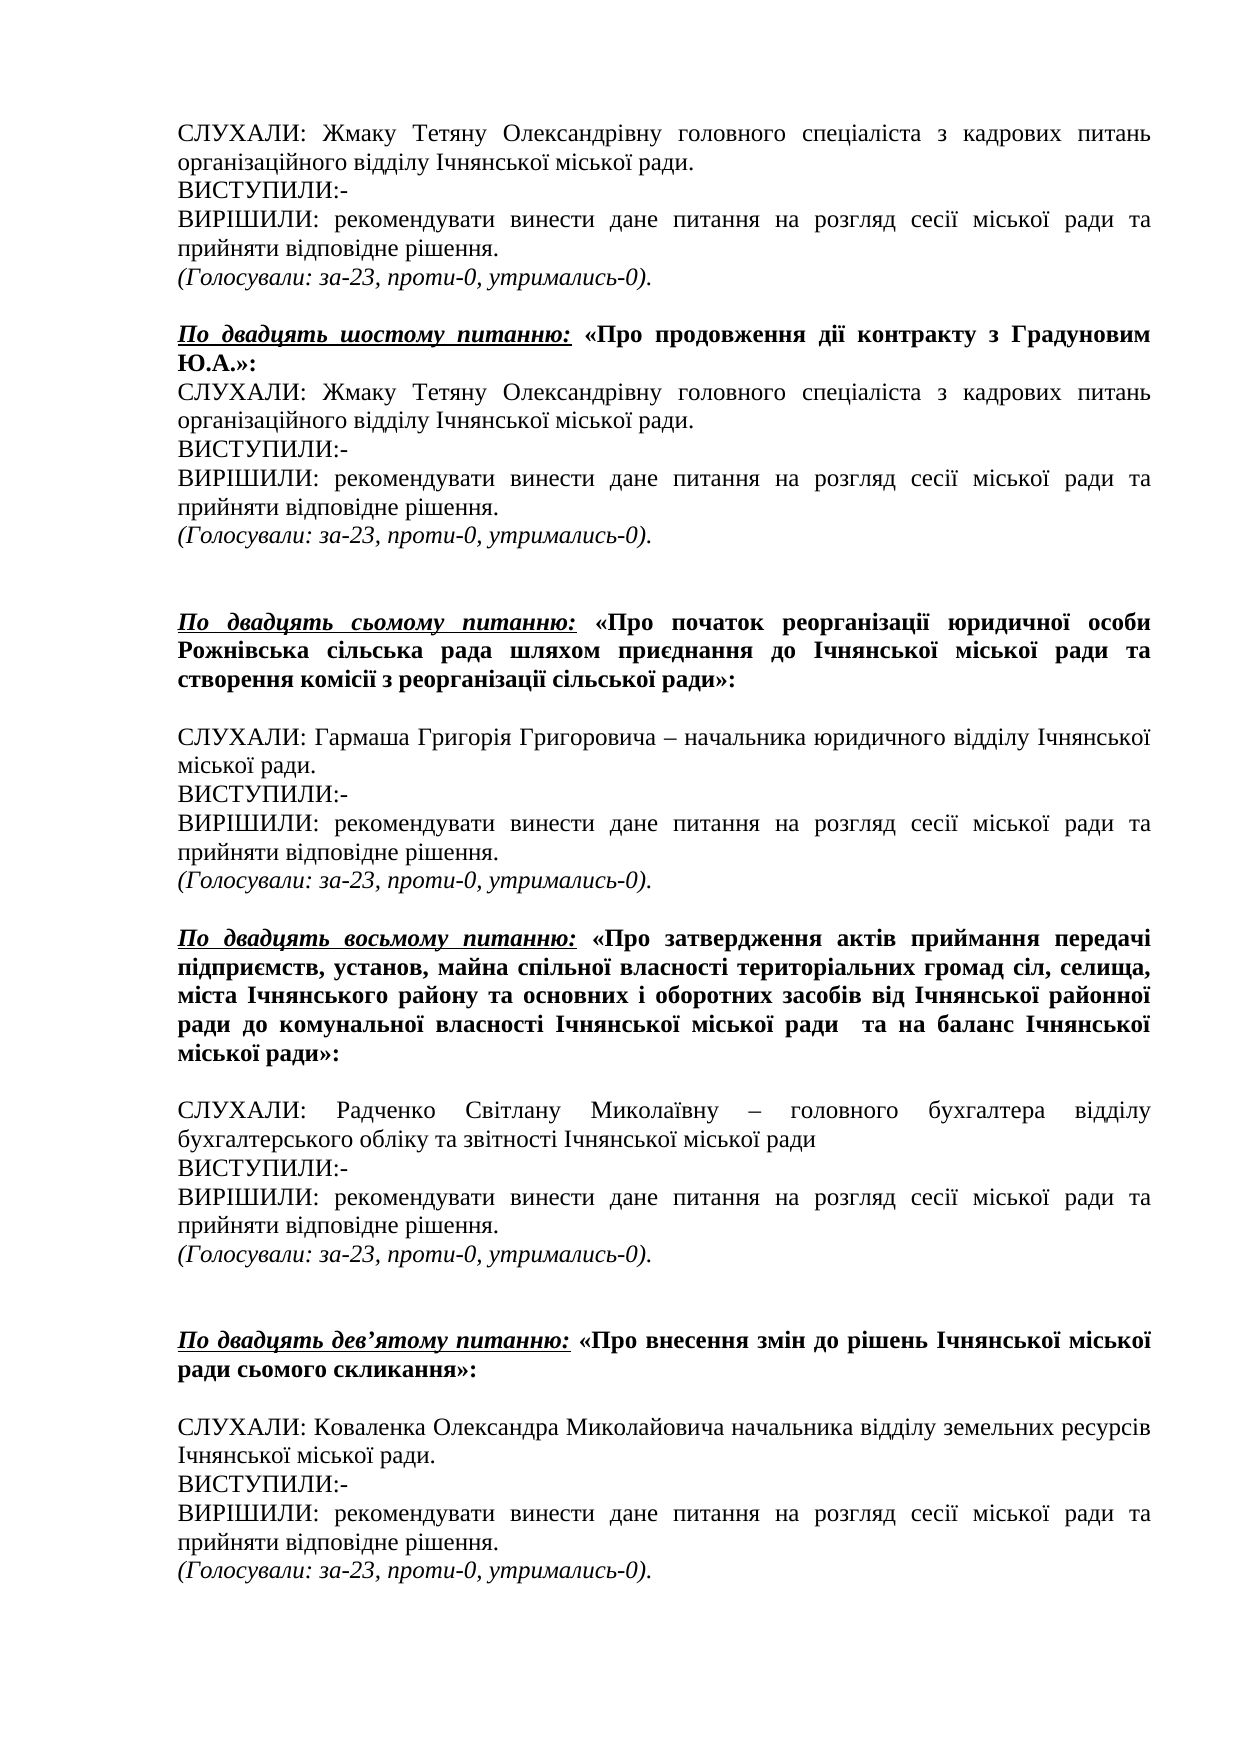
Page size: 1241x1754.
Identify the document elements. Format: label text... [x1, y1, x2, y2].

list СЛУХАЛИ: Гармаша Григорія Григоровича – начальника юридичного відділу Ічнянської міської ради. [177, 722, 1152, 779]
text ВИСТУПИЛИ:- [177, 1153, 1152, 1182]
text (Голосували: за-23, проти-0, утримались-0). [177, 866, 1152, 894]
text ВИСТУПИЛИ:- [177, 1469, 1152, 1498]
list СЛУХАЛИ: Радченко Світлану Миколаївну – головного бухгалтера відділу бухгалтерського обліку та звітності Ічнянської міської ради [177, 1096, 1152, 1153]
text ВИРІШИЛИ: рекомендувати винести дане питання на розгляд сесії міської ради та прийняти відповідне рішення. [177, 463, 1152, 521]
text (Голосували: за-23, проти-0, утримались-0). [177, 521, 1152, 549]
text По двадцять шостому питанню: «Про продовження дії контракту з Градуновим Ю.А.»: [177, 319, 1152, 377]
text ВИСТУПИЛИ:- [177, 434, 1152, 463]
text ВИРІШИЛИ: рекомендувати винести дане питання на розгляд сесії міської ради та прийняти відповідне рішення. [177, 1182, 1152, 1239]
text ВИРІШИЛИ: рекомендувати винести дане питання на розгляд сесії міської ради та прийняти відповідне рішення. [177, 1498, 1152, 1556]
text (Голосували: за-23, проти-0, утримались-0). [177, 1239, 1152, 1268]
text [177, 204, 1152, 262]
text По двадцять сьомому питанню: «Про початок реорганізації юридичної особи Рожнівська сільська рада шляхом приєднання до Ічнянської міської ради та створення комісії з реорганізації сільської ради»: [177, 607, 1152, 693]
text (Голосували: за-23, проти-0, утримались-0). [177, 1556, 1152, 1584]
text По двадцять дев’ятому питанню: «Про внесення змін до рішень Ічнянської міської ради сьомого скликання»: [177, 1326, 1152, 1383]
list СЛУХАЛИ: Жмаку Тетяну Олександрівну головного спеціаліста з кадрових питань організаційного відділу Ічнянської міської ради. [177, 377, 1152, 434]
list СЛУХАЛИ: Коваленка Олександра Миколайовича начальника відділу земельних ресурсів Ічнянської міської ради. [177, 1412, 1152, 1469]
text (Голосували: за-23, проти-0, утримались-0). [177, 262, 1152, 291]
text По двадцять восьмому питанню: «Про затвердження актів приймання передачі підприємств, установ, майна спільної власності територіальних громад сіл, селища, міста Ічнянського району та основних і оборотних засобів від Ічнянської районної ради до комунальної власності Ічнянської міської ради та на баланс Ічнянської міської ради»: [177, 923, 1152, 1067]
list СЛУХАЛИ: Жмаку Тетяну Олександрівну головного спеціаліста з кадрових питань організаційного відділу Ічнянської міської ради. [177, 118, 1152, 176]
text ВИСТУПИЛИ:- [177, 779, 1152, 808]
text ВИСТУПИЛИ:- [177, 176, 1152, 204]
text ВИРІШИЛИ: рекомендувати винести дане питання на розгляд сесії міської ради та прийняти відповідне рішення. [177, 808, 1152, 866]
